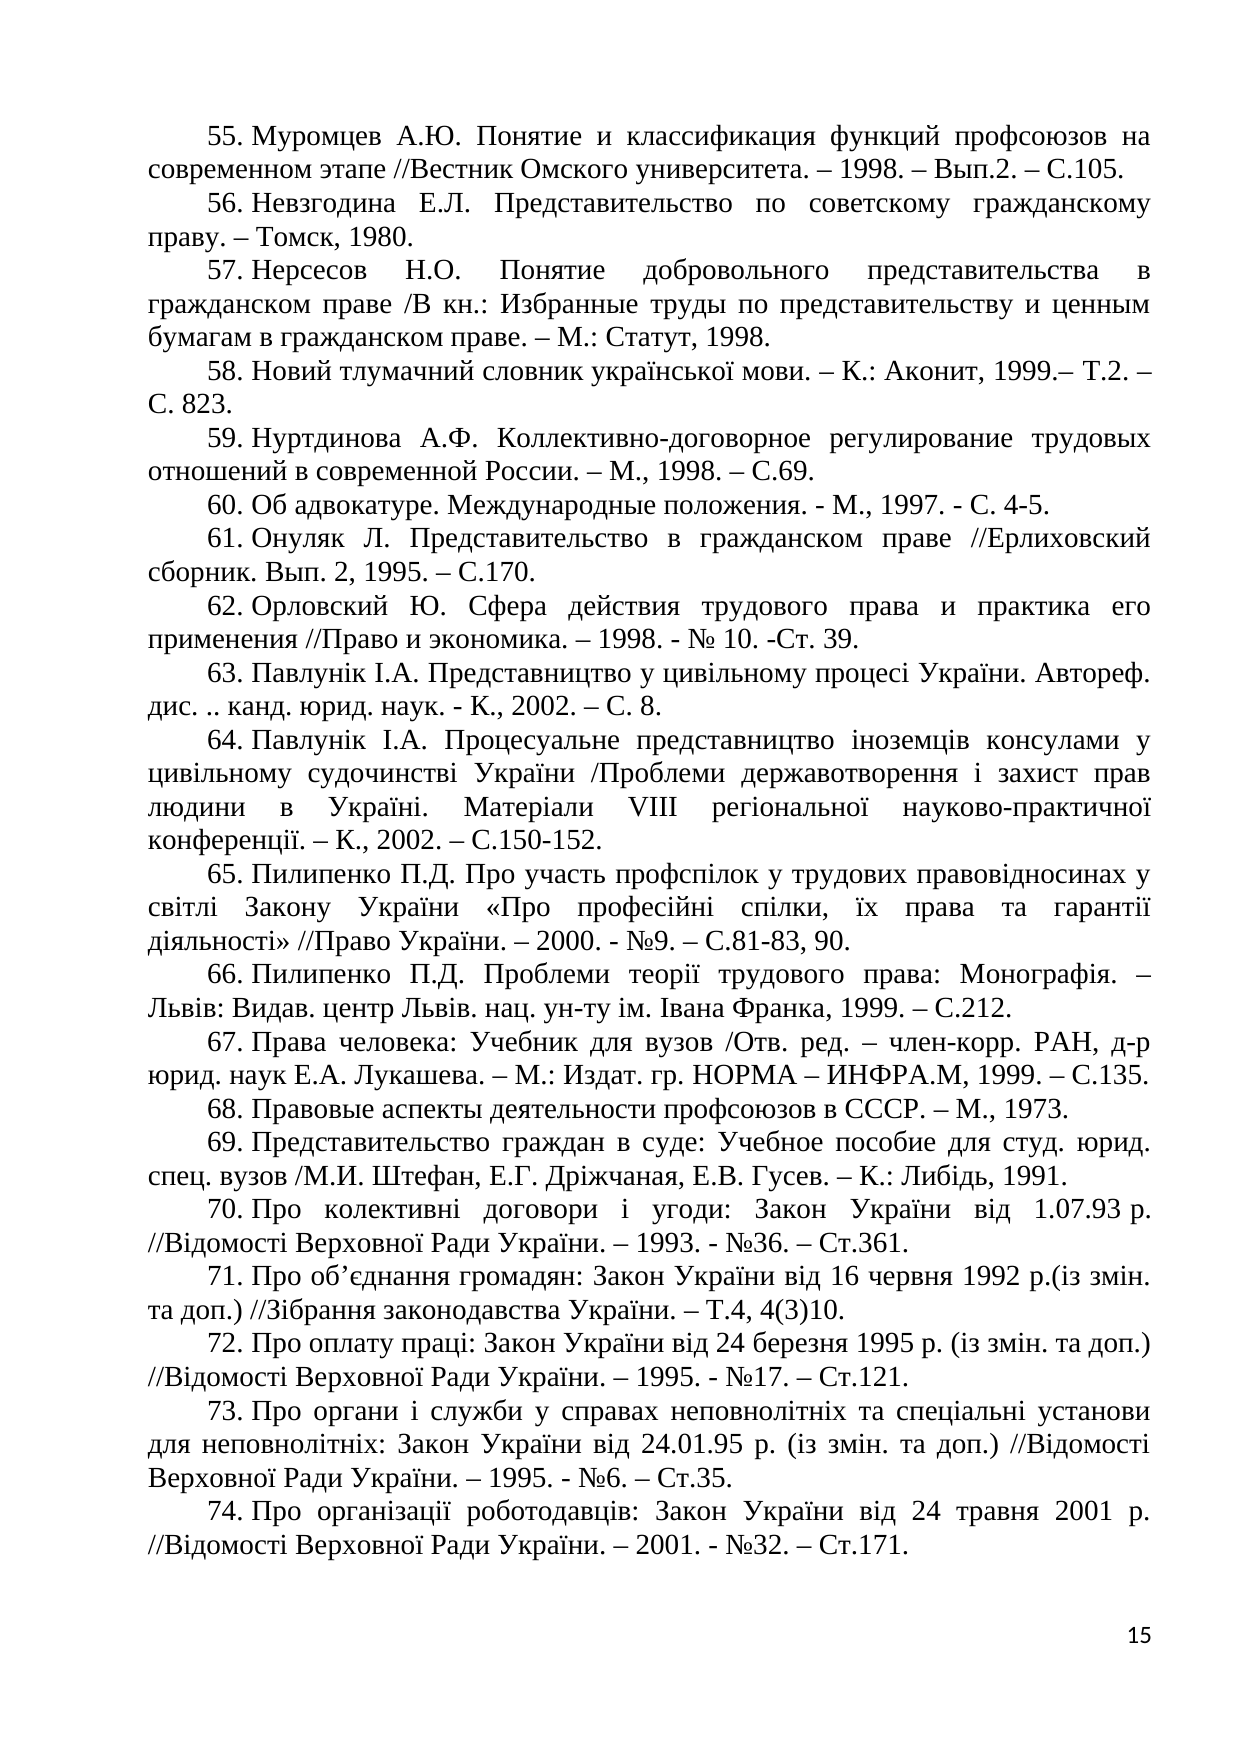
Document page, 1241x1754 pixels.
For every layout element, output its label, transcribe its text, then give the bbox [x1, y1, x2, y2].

list Павлунік І.А. Процесуальне представництво іноземців консулами у цивільному судочинстві України /Проблеми державотворення і захист прав людини в Україні. Матеріали VIII регіональної науково-практичної конференції. – К., 2002. – С.150-152. [148, 722, 1152, 856]
list Про органи і служби у справах неповнолітніх та спеціальні установи для неповнолітніх: Закон України від 24.01.95 р. (із змін. та доп.) //Відомості Верховної Ради України. – 1995. - №6. – Ст.35. [148, 1393, 1152, 1493]
list Про колективні договори і угоди: Закон України від 1.07.93 р. //Відомості Верховної Ради України. – 1993. - №36. – Ст.361. [148, 1191, 1152, 1258]
list Новий тлумачний словник української мови. – К.: Аконит, 1999.– Т.2. – С. 823. [148, 353, 1152, 420]
list Муромцев А.Ю. Понятие и классификация функций профсоюзов на современном этапе //Вестник Омского университета. – 1998. – Вып.2. – С.105. [148, 118, 1152, 185]
list Онуляк Л. Представительство в гражданском праве //Ерлиховский сборник. Вып. 2, 1995. – С.170. [148, 521, 1152, 588]
list Нерсесов Н.О. Понятие добровольного представительства в гражданском праве /В кн.: Избранные труды по представительству и ценным бумагам в гражданском праве. – М.: Статут, 1998. [148, 252, 1152, 353]
list Павлунік І.А. Представництво у цивільному процесі України. Автореф. дис. .. канд. юрид. наук. - К., 2002. – С. 8. [148, 655, 1152, 722]
list Орловский Ю. Сфера действия трудового права и практика его применения //Право и экономика. – 1998. - № 10. -Ст. 39. [148, 588, 1152, 655]
list Пилипенко П.Д. Проблеми теорії трудового права: Монографія. – Львів: Видав. центр Львів. нац. ун-ту ім. Івана Франка, 1999. – С.212. [148, 957, 1152, 1024]
list Представительство граждан в суде: Учебное пособие для студ. юрид. спец. вузов /М.И. Штефан, Е.Г. Дріжчаная, Е.В. Гусев. – К.: Либідь, 1991. [148, 1124, 1152, 1191]
list Про оплату праці: Закон України від 24 березня 1995 р. (із змін. та доп.) //Відомості Верховної Ради України. – 1995. - №17. – Ст.121. [148, 1326, 1152, 1393]
list Про організації роботодавців: Закон України від 24 травня 2001 р. //Відомості Верховної Ради України. – 2001. - №32. – Ст.171. [148, 1493, 1152, 1560]
list Правовые аспекты деятельности профсоюзов в СССР. – М., 1973. [148, 1091, 1152, 1124]
list Права человека: Учебник для вузов /Отв. ред. – член-корр. РАН, д-р юрид. наук Е.А. Лукашева. – М.: Издат. гр. НОРМА – ИНФРА.М, 1999. – С.135. [148, 1024, 1152, 1091]
list Невзгодина Е.Л. Представительство по советскому гражданскому праву. – Томск, 1980. [148, 185, 1152, 252]
list Про об’єднання громадян: Закон України від 16 червня 1992 р.(із змін. та доп.) //Зібрання законодавства України. – Т.4, 4(3)10. [148, 1258, 1152, 1326]
list Пилипенко П.Д. Про участь профспілок у трудових правовідносинах у світлі Закону України «Про професійні спілки, їх права та гарантії діяльності» //Право України. – 2000. - №9. – С.81-83, 90. [148, 856, 1152, 957]
list Об адвокатуре. Международные положения. - М., 1997. - С. 4-5. [148, 487, 1152, 521]
list Нуртдинова А.Ф. Коллективно-договорное регулирование трудовых отношений в современной России. – М., 1998. – С.69. [148, 420, 1152, 487]
